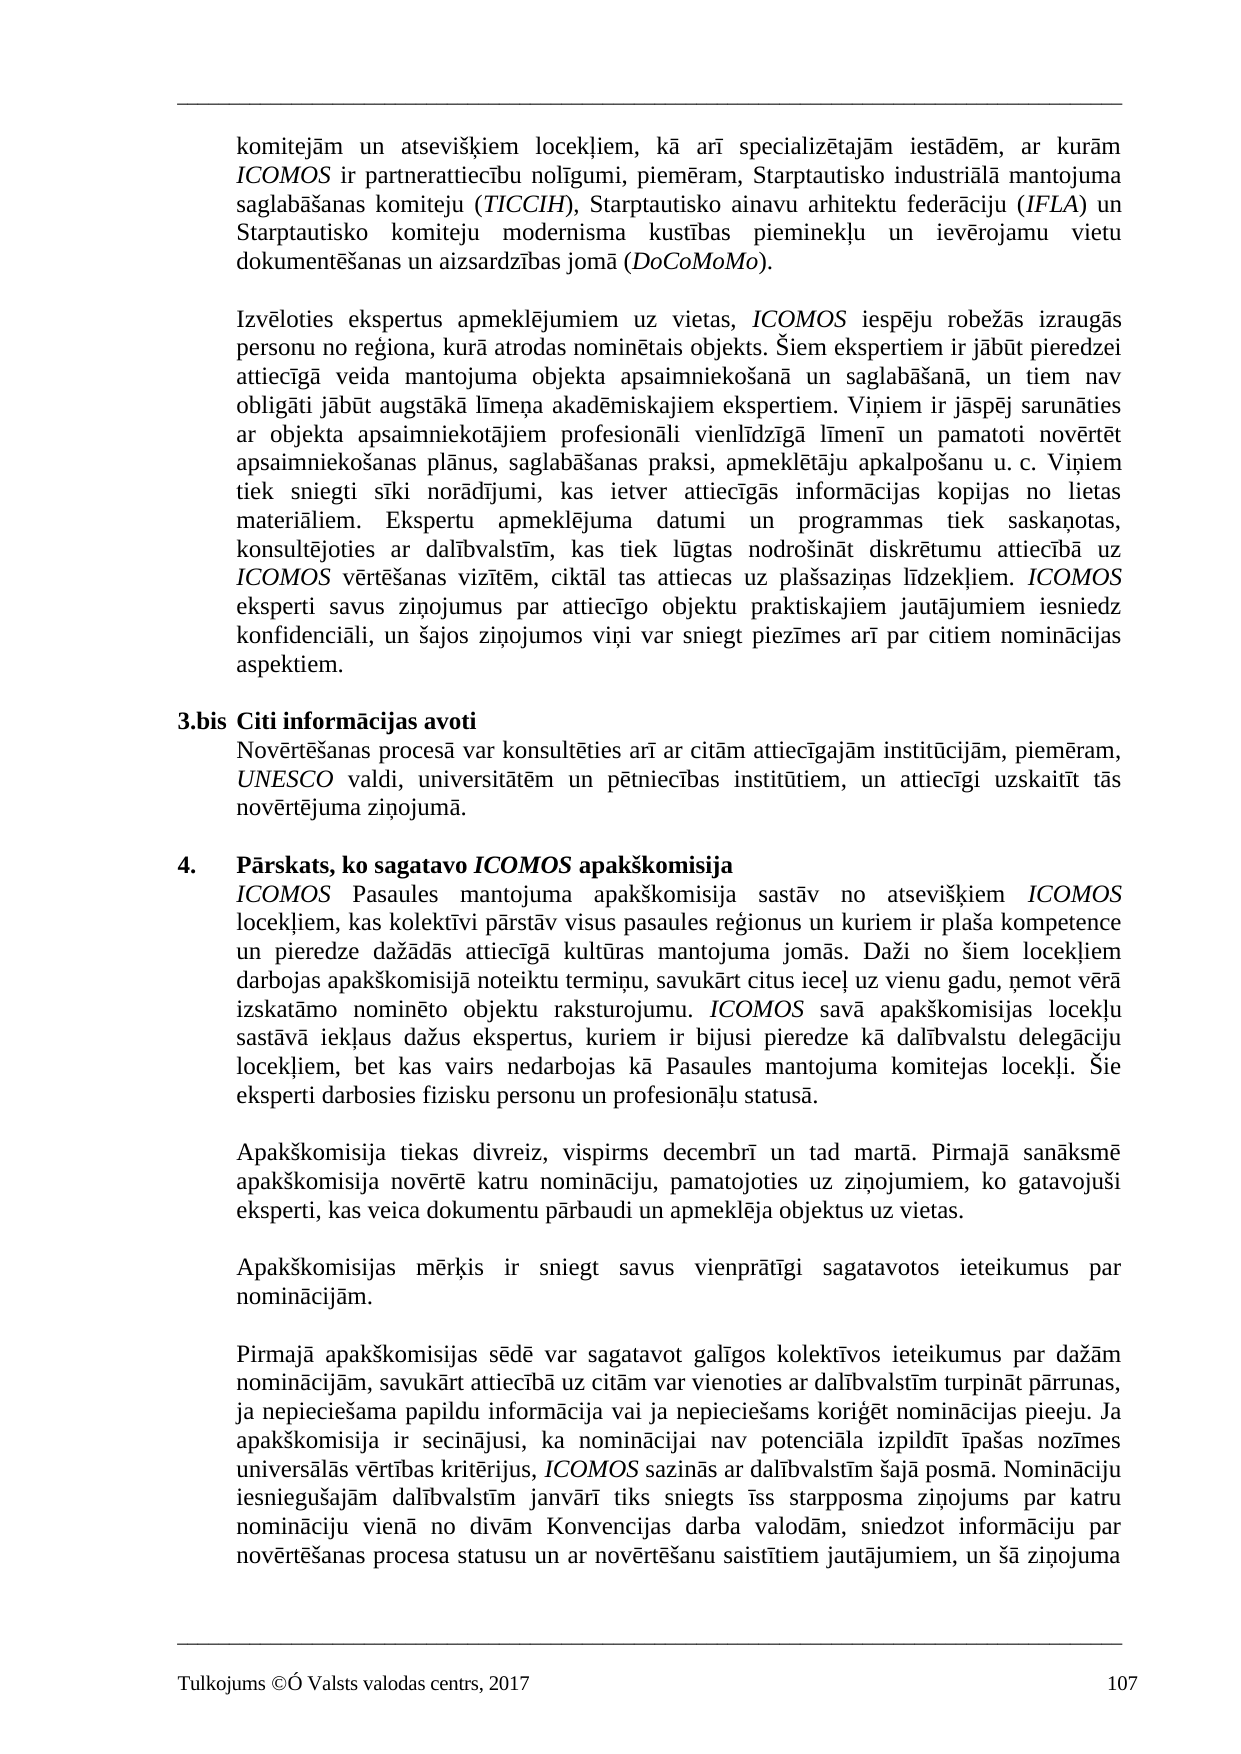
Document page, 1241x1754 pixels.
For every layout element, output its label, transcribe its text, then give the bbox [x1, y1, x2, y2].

text Izvēloties ekspertus apmeklējumiem uz vietas, ICOMOS iespēju robežās izraugās personu no reģiona, kurā atrodas nominētais objekts. Šiem ekspertiem ir jābūt pieredzei attiecīgā veida mantojuma objekta apsaimniekošanā un saglabāšanā, un tiem nav obligāti jābūt augstākā līmeņa akadēmiskajiem ekspertiem. Viņiem ir jāspēj sarunāties ar objekta apsaimniekotājiem profesionāli vienlīdzīgā līmenī un pamatoti novērtēt apsaimniekošanas plānus, saglabāšanas praksi, apmeklētāju apkalpošanu u. c. Viņiem tiek sniegti sīki norādījumi, kas ietver attiecīgās informācijas kopijas no lietas materiāliem. Ekspertu apmeklējuma datumi un programmas tiek saskaņotas, konsultējoties ar dalībvalstīm, kas tiek lūgtas nodrošināt diskrētumu attiecībā uz ICOMOS vērtēšanas vizītēm, ciktāl tas attiecas uz plašsaziņas līdzekļiem. ICOMOS eksperti savus ziņojumus par attiecīgo objektu praktiskajiem jautājumiem iesniedz konfidenciāli, un šajos ziņojumos viņi var sniegt piezīmes arī par citiem nominācijas aspektiem. [236, 304, 1122, 677]
text Novērtēšanas procesā var konsultēties arī ar citām attiecīgajām institūcijām, piemēram, UNESCO valdi, universitātēm un pētniecības institūtiem, un attiecīgi uzskaitīt tās novērtējuma ziņojumā. [236, 735, 1122, 821]
text ICOMOS Pasaules mantojuma apakškomisija sastāv no atsevišķiem ICOMOS locekļiem, kas kolektīvi pārstāv visus pasaules reģionus un kuriem ir plaša kompetence un pieredze dažādās attiecīgā kultūras mantojuma jomās. Daži no šiem locekļiem darbojas apakškomisijā noteiktu termiņu, savukārt citus ieceļ uz vienu gadu, ņemot vērā izskatāmo nominēto objektu raksturojumu. ICOMOS savā apakškomisijas locekļu sastāvā iekļaus dažus ekspertus, kuriem ir bijusi pieredze kā dalībvalstu delegāciju locekļiem, bet kas vairs nedarbojas kā Pasaules mantojuma komitejas locekļi. Šie eksperti darbosies fizisku personu un profesionāļu statusā. [236, 879, 1122, 1109]
text 4. Pārskats, ko sagatavo ICOMOS apakškomisija [177, 850, 1122, 879]
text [236, 1339, 1122, 1569]
text Apakškomisijas mērķis ir sniegt savus vienprātīgi sagatavotos ieteikumus par nominācijām. [236, 1252, 1122, 1310]
text Apakškomisija tiekas divreiz, vispirms decembrī un tad martā. Pirmajā sanāksmē apakškomisija novērtē katru nomināciju, pamatojoties uz ziņojumiem, ko gatavojuši eksperti, kas veica dokumentu pārbaudi un apmeklēja objektus uz vietas. [236, 1137, 1122, 1224]
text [236, 131, 1122, 275]
text 3.bis Citi informācijas avoti [177, 706, 1122, 735]
